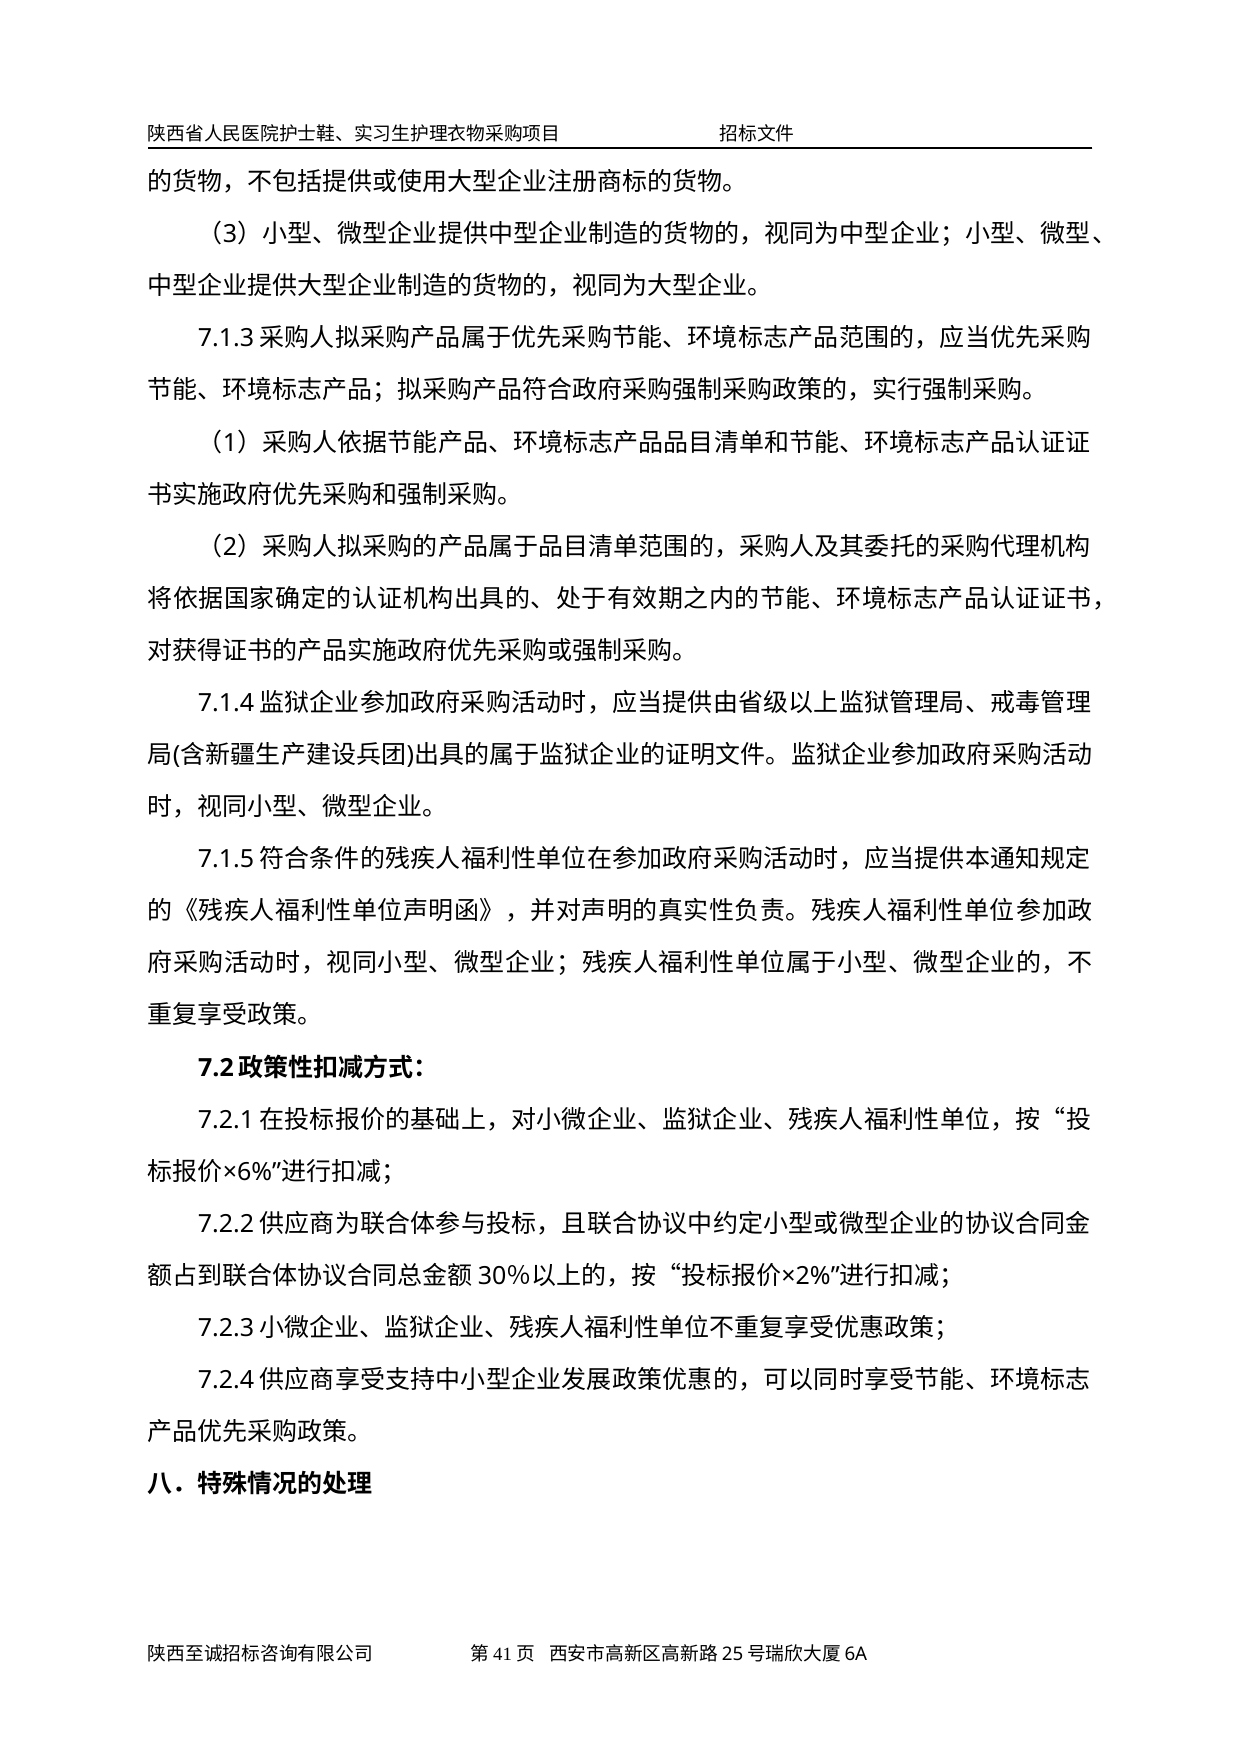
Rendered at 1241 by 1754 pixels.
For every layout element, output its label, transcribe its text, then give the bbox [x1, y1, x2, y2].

text 7.2.1在投标报价的基础上，对小微企业、监狱企业、残疾人福利性单位，按“投标报价×6%”进行扣减； [148, 1086, 1092, 1191]
text （2）采购人拟采购的产品属于品目清单范围的，采购人及其委托的采购代理机构将依据国家确定的认证机构出具的、处于有效期之内的节能、环境标志产品认证证书，对获得证书的产品实施政府优先采购或强制采购。 [148, 513, 1092, 670]
text 7.2.2供应商为联合体参与投标，且联合协议中约定小型或微型企业的协议合同金额占到联合体协议合同总金额30％以上的，按“投标报价×2%”进行扣减； [148, 1191, 1092, 1295]
text 7.1.3采购人拟采购产品属于优先采购节能、环境标志产品范围的，应当优先采购节能、环境标志产品；拟采购产品符合政府采购强制采购政策的，实行强制采购。 [148, 305, 1092, 409]
text （1）采购人依据节能产品、环境标志产品品目清单和节能、环境标志产品认证证书实施政府优先采购和强制采购。 [148, 409, 1092, 513]
text 7.1.5符合条件的残疾人福利性单位在参加政府采购活动时，应当提供本通知规定的《残疾人福利性单位声明函》，并对声明的真实性负责。残疾人福利性单位参加政府采购活动时，视同小型、微型企业；残疾人福利性单位属于小型、微型企业的，不重复享受政策。 [148, 826, 1092, 1034]
text （3）小型、微型企业提供中型企业制造的货物的，视同为中型企业；小型、微型、中型企业提供大型企业制造的货物的，视同为大型企业。 [148, 201, 1092, 305]
text 7.2.3小微企业、监狱企业、残疾人福利性单位不重复享受优惠政策； [148, 1295, 1092, 1347]
text 八．特殊情况的处理 [148, 1451, 1092, 1503]
text 7.1.4监狱企业参加政府采购活动时，应当提供由省级以上监狱管理局、戒毒管理局(含新疆生产建设兵团)出具的属于监狱企业的证明文件。监狱企业参加政府采购活动时，视同小型、微型企业。 [148, 670, 1092, 826]
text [148, 149, 1092, 201]
text 7.2政策性扣减方式： [148, 1034, 1092, 1086]
text 7.2.4供应商享受支持中小型企业发展政策优惠的，可以同时享受节能、环境标志产品优先采购政策。 [148, 1347, 1092, 1451]
